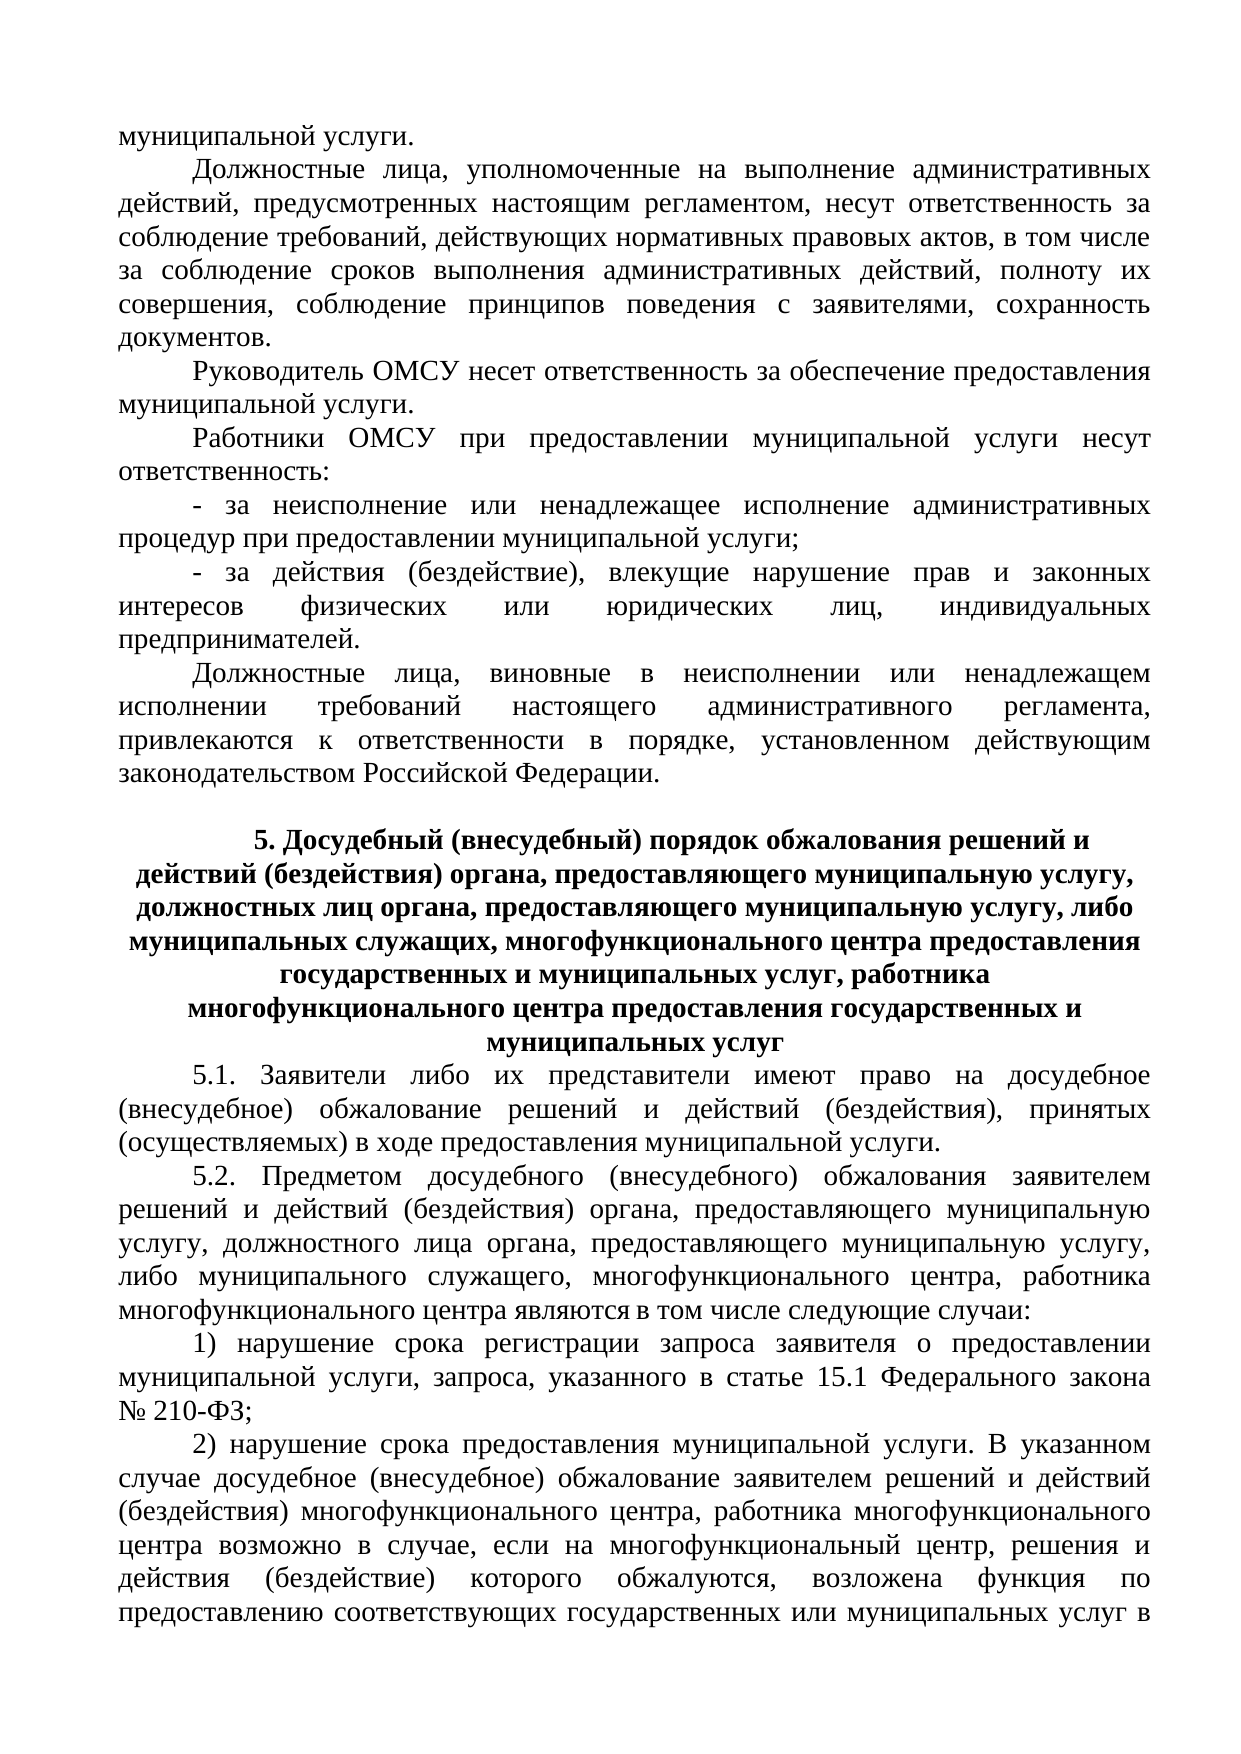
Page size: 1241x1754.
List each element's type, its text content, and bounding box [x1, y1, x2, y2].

text - за действия (бездействие), влекущие нарушение прав и законных интересов физических или юридических лиц, индивидуальных предпринимателей. [118, 554, 1152, 655]
text 5.2. Предметом досудебного (внесудебного) обжалования заявителем решений и действий (бездействия) органа, предоставляющего муниципальную услугу, должностного лица органа, предоставляющего муниципальную услугу, либо муниципального служащего, многофункционального центра, работника многофункционального центра являются в том числе следующие случаи: [118, 1158, 1152, 1326]
text 1) нарушение срока регистрации запроса заявителя о предоставлении муниципальной услуги, запроса, указанного в статье 15.1 Федерального закона № 210-ФЗ; [118, 1326, 1152, 1426]
text 5. Досудебный (внесудебный) порядок обжалования решений и действий (бездействия) органа, предоставляющего муниципальную услугу, должностных лиц органа, предоставляющего муниципальную услугу, либо муниципальных служащих, многофункционального центра предоставления государственных и муниципальных услуг, работника многофункционального центра предоставления государственных и муниципальных услуг [118, 822, 1152, 1057]
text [118, 1426, 1152, 1627]
text 5.1. Заявители либо их представители имеют право на досудебное (внесудебное) обжалование решений и действий (бездействия), принятых (осуществляемых) в ходе предоставления муниципальной услуги. [118, 1057, 1152, 1158]
text Руководитель ОМСУ несет ответственность за обеспечение предоставления муниципальной услуги. [118, 353, 1152, 420]
text Работники ОМСУ при предоставлении муниципальной услуги несут ответственность: [118, 420, 1152, 487]
text Должностные лица, уполномоченные на выполнение административных действий, предусмотренных настоящим регламентом, несут ответственность за соблюдение требований, действующих нормативных правовых актов, в том числе за соблюдение сроков выполнения административных действий, полноту их совершения, соблюдение принципов поведения с заявителями, сохранность документов. [118, 152, 1152, 353]
text - за неисполнение или ненадлежащее исполнение административных процедур при предоставлении муниципальной услуги; [118, 487, 1152, 554]
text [118, 118, 1152, 152]
text Должностные лица, виновные в неисполнении или ненадлежащем исполнении требований настоящего административного регламента, привлекаются к ответственности в порядке, установленном действующим законодательством Российской Федерации. [118, 655, 1152, 789]
